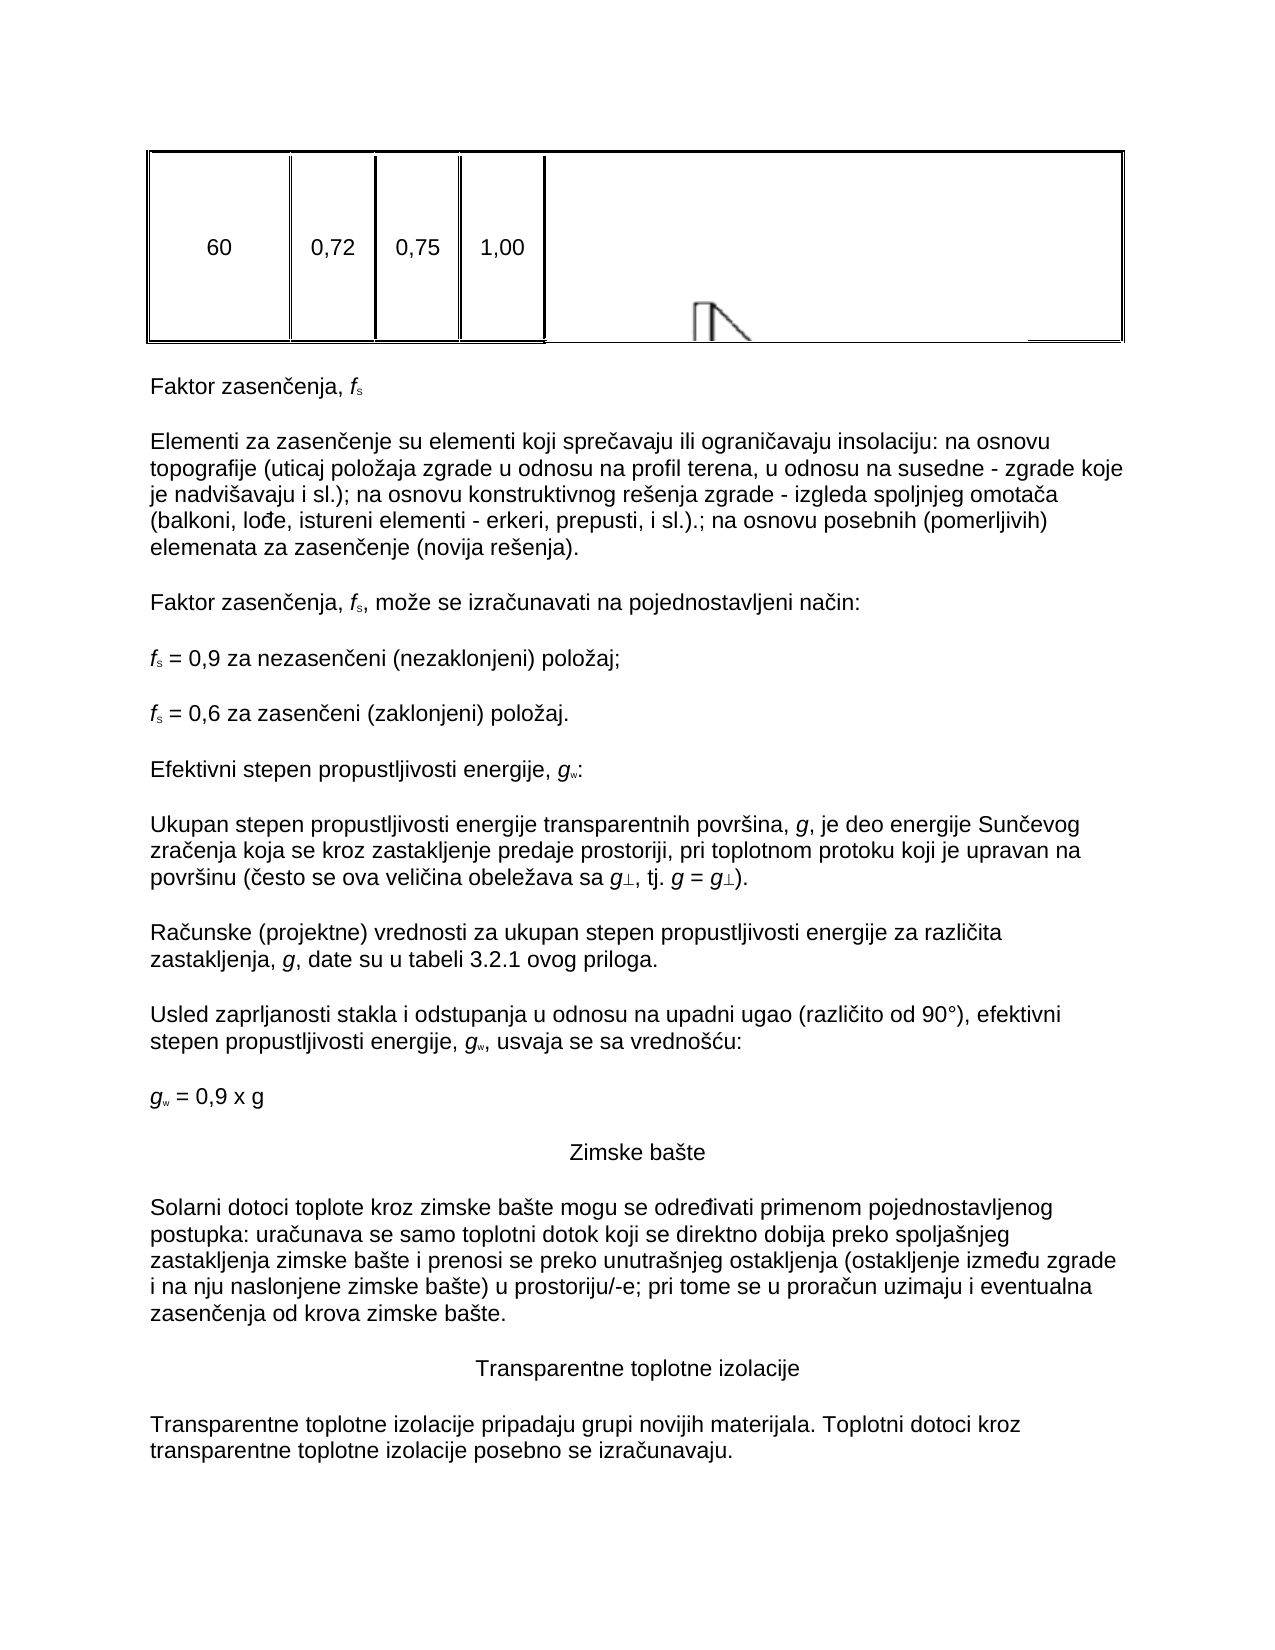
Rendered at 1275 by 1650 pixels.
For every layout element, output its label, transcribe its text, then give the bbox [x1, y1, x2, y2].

text Usled zaprljanosti stakla i odstupanja u odnosu na upadni ugao (različito od 90°), efektivni stepen propustljivosti energije, gw, usvaja se sa vrednošću: [150, 1001, 1125, 1054]
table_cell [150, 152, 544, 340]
text Zimske bašte [150, 1139, 1125, 1165]
text fS = 0,9 za nezasenčeni (nezaklonjeni) položaj; [150, 644, 1125, 671]
picture [546, 279, 1029, 341]
text Solarni dotoci toplote kroz zimske bašte mogu se određivati primenom pojednostavljenog postupka: uračunava se samo toplotni dotok koji se direktno dobija preko spoljašnjeg zastakljenja zimske bašte i prenosi se preko unutrašnjeg ostakljenja (ostakljenje između zgrade i na nju naslonjene zimske bašte) u prostoriju/-e; pri tome se u proračun uzimaju i eventualna zasenčenja od krova zimske bašte. [150, 1194, 1125, 1326]
text Ukupan stepen propustljivosti energije transparentnih površina, g, je deo energije Sunčevog zračenja koja se kroz zastakljenje predaje prostoriji, pri toplotnom protoku koji je upravan na površinu (često se ova veličina obeležava sa g, tj. g = g). [150, 811, 1125, 890]
text Računske (projektne) vrednosti za ukupan stepen propustljivosti energije za različita zastakljenja, g, date su u tabeli 3.2.1 ovog priloga. [150, 919, 1125, 972]
text Transparentne toplotne izolacije pripadaju grupi novijih materijala. Toplotni dotoci kroz transparentne toplotne izolacije posebno se izračunavaju. [150, 1411, 1125, 1463]
text Faktor zasenčenja, fS [150, 373, 1125, 399]
text Elementi za zasenčenje su elementi koji sprečavaju ili ograničavaju insolaciju: na osnovu topografije (uticaj položaja zgrade u odnosu na profil terena, u odnosu na susedne - zgrade koje je nadvišavaju i sl.); na osnovu konstruktivnog rešenja zgrade - izgleda spoljnjeg omotača (balkoni, lođe, istureni elementi - erkeri, prepusti, i sl.).; na osnovu posebnih (pomerljivih) elemenata za zasenčenje (novija rešenja). [150, 428, 1125, 560]
text Efektivni stepen propustljivosti energije, gw: [150, 756, 1125, 782]
text Transparentne toplotne izolacije [150, 1355, 1125, 1381]
text fS = 0,6 za zasenčeni (zaklonjeni) položaj. [150, 700, 1125, 726]
text Faktor zasenčenja, fS, može se izračunavati na pojednostavljeni način: [150, 589, 1125, 615]
text gw = 0,9 x g [150, 1083, 1125, 1109]
